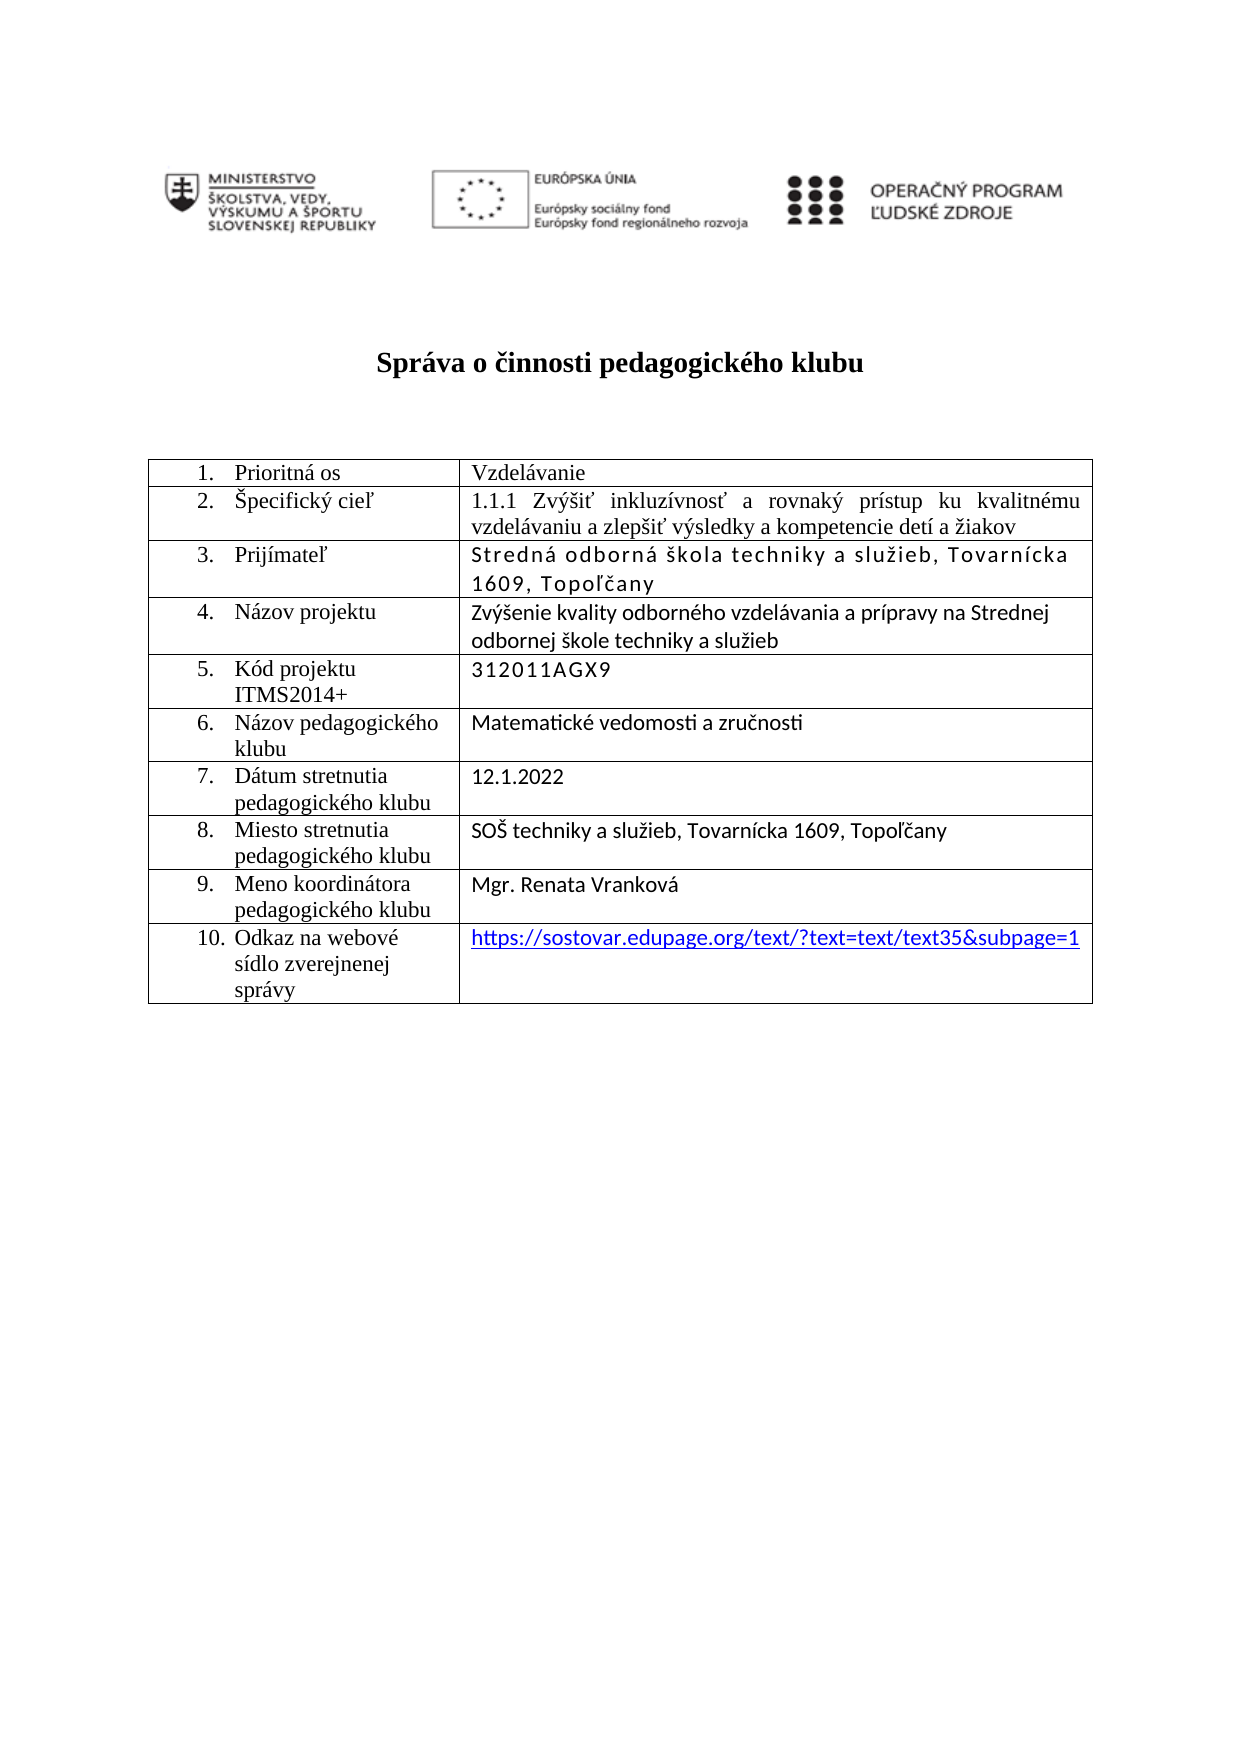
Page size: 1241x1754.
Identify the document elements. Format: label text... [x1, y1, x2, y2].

text Správa o činnosti pedagogického klubu [148, 345, 1093, 379]
table_cell https://sostovar.edupage.org/text/?text=text/text35&subpage=1 [460, 924, 1092, 1003]
table_cell Stredná odborná škola techniky a služieb, Tovarnícka 1609, Topoľčany [460, 541, 1092, 597]
table_cell Mgr. Renata Vranková [460, 870, 1092, 922]
table_cell Názov pedagogického klubu [149, 709, 459, 761]
table_cell Dátum stretnutia pedagogického klubu [149, 762, 459, 815]
table_cell Zvýšenie kvality odborného vzdelávania a prípravy na Strednej odbornej škole techniky a služieb [460, 598, 1092, 654]
table_cell 312011AGX9 [460, 655, 1092, 707]
table_header Vzdelávanie [460, 460, 1092, 486]
table_cell Meno koordinátora pedagogického klubu [149, 870, 459, 922]
picture [147, 147, 1092, 267]
table_cell Špecifický cieľ [149, 487, 459, 539]
table_cell 1.1.1 Zvýšiť inkluzívnosť a rovnaký prístup ku kvalitnému vzdelávaniu a zlepšiť výsledky a kompetencie detí a žiakov [460, 487, 1092, 539]
table_cell SOŠ techniky a služieb, Tovarnícka 1609, Topoľčany [460, 816, 1092, 869]
table_cell Miesto stretnutia pedagogického klubu [149, 816, 459, 869]
table_cell 12.1.2022 [460, 762, 1092, 815]
table_cell Odkaz na webové sídlo zverejnenej správy [149, 924, 459, 1003]
table_cell Názov projektu [149, 598, 459, 654]
table_cell Kód projektu ITMS2014+ [149, 655, 459, 707]
table_header Prioritná os [149, 460, 459, 486]
table_cell Matematické vedomosti a zručnosti [460, 709, 1092, 761]
table_cell Prijímateľ [149, 541, 459, 597]
